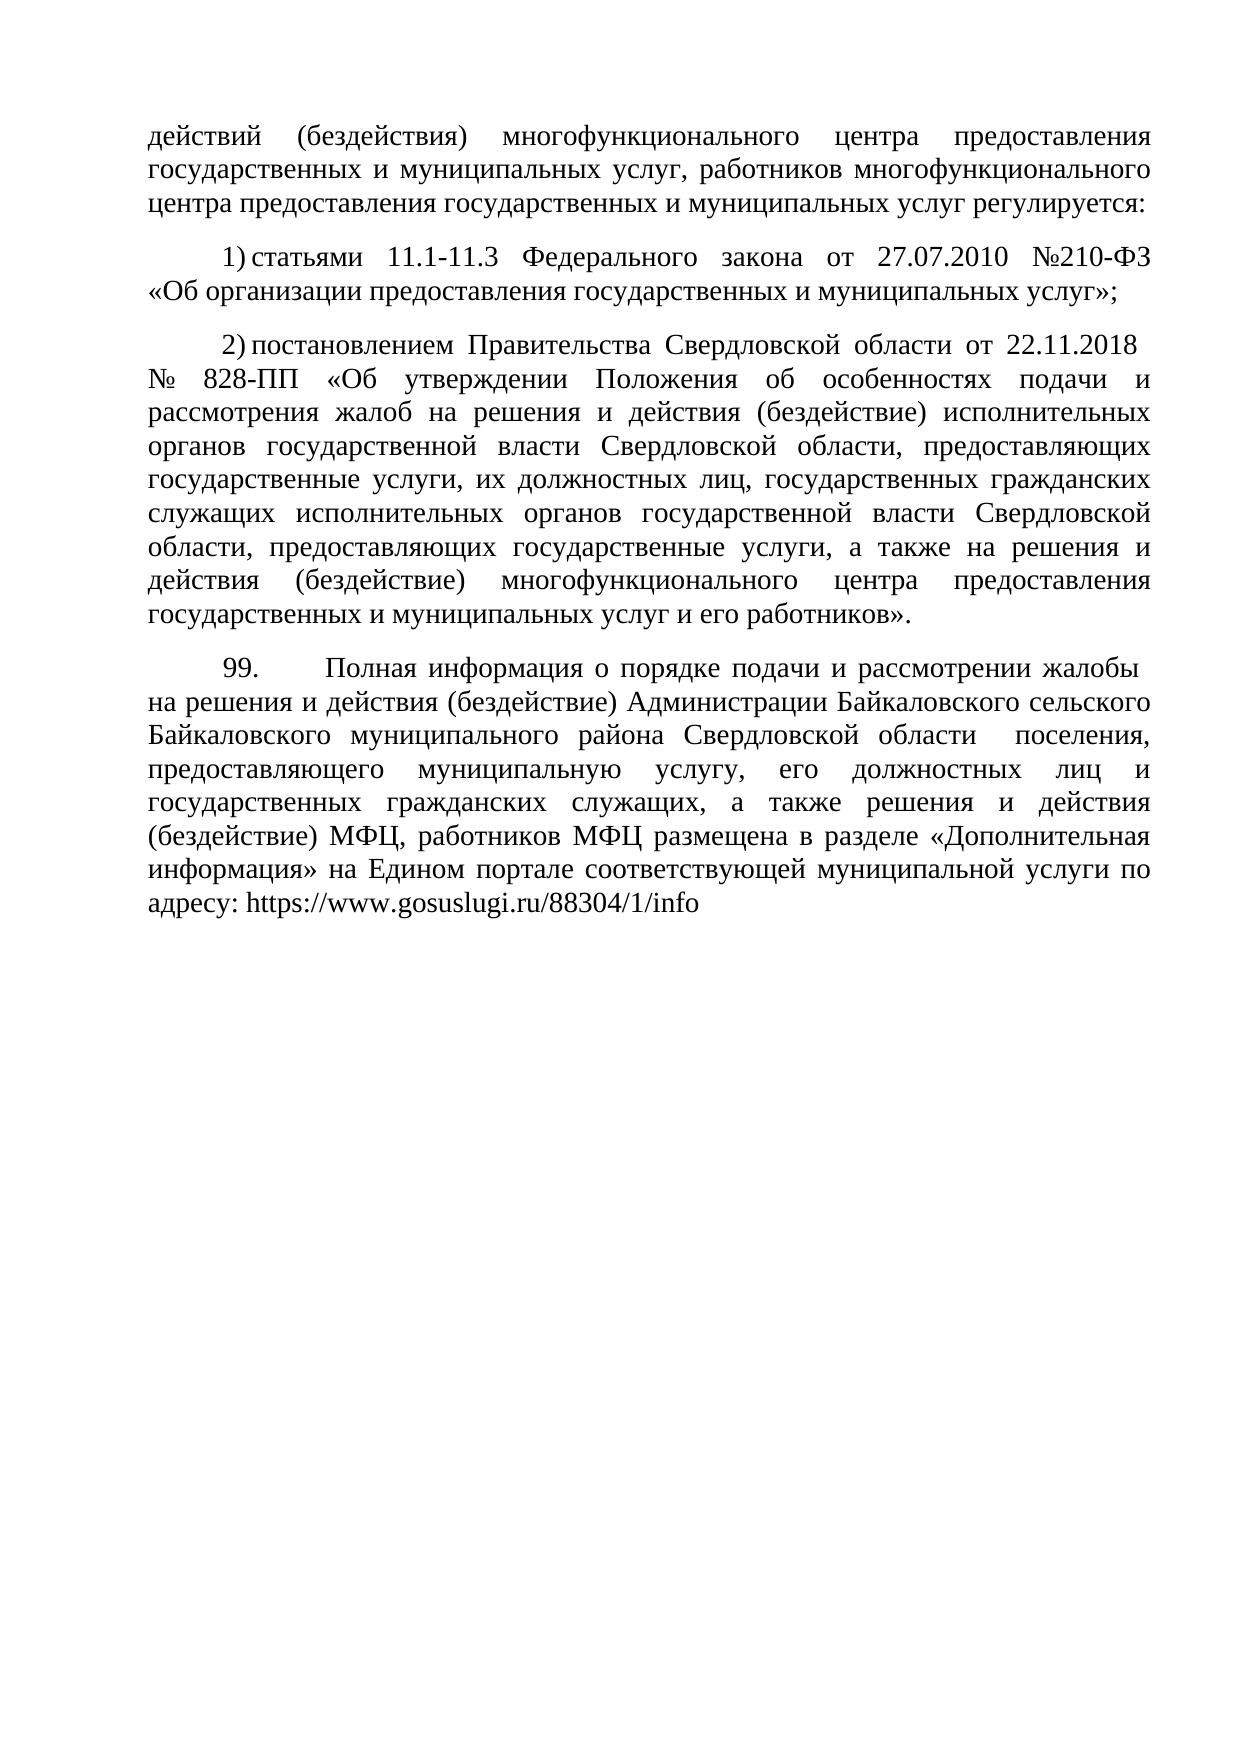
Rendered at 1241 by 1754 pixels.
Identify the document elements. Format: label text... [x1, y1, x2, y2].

list постановлением Правительства Свердловской области от 22.11.2018 № 828-ПП «Об утверждении Положения об особенностях подачи и рассмотрения жалоб на решения и действия (бездействие) исполнительных органов государственной власти Свердловской области, предоставляющих государственные услуги, их должностных лиц, государственных гражданских служащих исполнительных органов государственной власти Свердловской области, предоставляющих государственные услуги, а также на решения и действия (бездействие) многофункционального центра предоставления государственных и муниципальных услуг и его работников». [148, 327, 1152, 629]
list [148, 118, 1152, 219]
list статьями 11.1-11.3 Федерального закона от 27.07.2010 №210-ФЗ «Об организации предоставления государственных и муниципальных услуг»; [148, 239, 1152, 307]
list Полная информация о порядке подачи и рассмотрении жалобы на решения и действия (бездействие) Администрации Байкаловского сельского Байкаловского муниципального района Свердловской области поселения, предоставляющего муниципальную услугу, его должностных лиц и государственных гражданских служащих, а также решения и действия (бездействие) МФЦ, работников МФЦ размещена в разделе «Дополнительная информация» на Едином портале соответствующей муниципальной услуги по адресу: https://www.gosuslugi.ru/88304/1/info [148, 650, 1152, 918]
